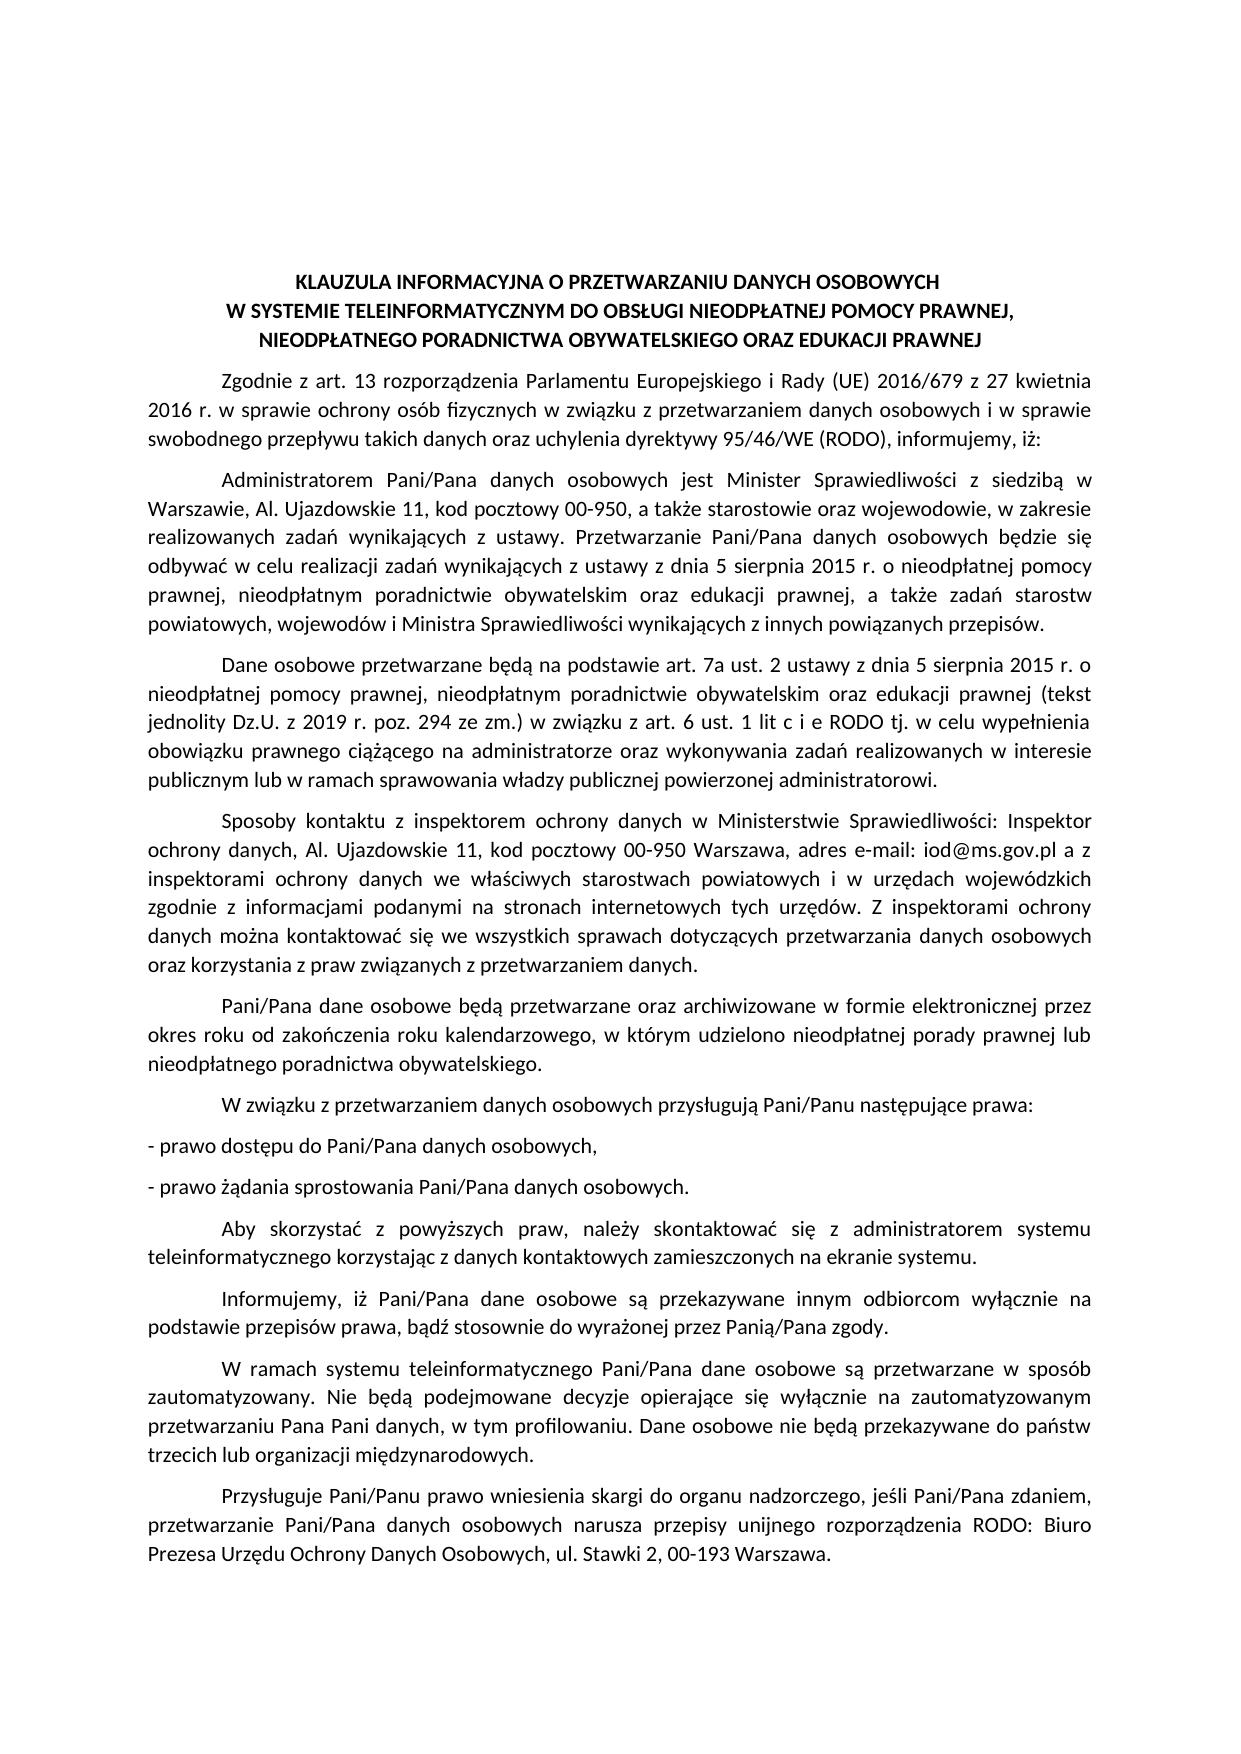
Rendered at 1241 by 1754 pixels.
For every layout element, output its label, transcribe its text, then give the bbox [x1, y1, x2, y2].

text Dane osobowe przetwarzane będą na podstawie art. 7a ust. 2 ustawy z dnia 5 sierpnia 2015 r. o nieodpłatnej pomocy prawnej, nieodpłatnym poradnictwie obywatelskim oraz edukacji prawnej (tekst jednolity Dz.U. z 2019 r. poz. 294 ze zm.) w związku z art. 6 ust. 1 lit c i e RODO tj. w celu wypełnienia obowiązku prawnego ciążącego na administratorze oraz wykonywania zadań realizowanych w interesie publicznym lub w ramach sprawowania władzy publicznej powierzonej administratorowi. [148, 651, 1093, 793]
text Sposoby kontaktu z inspektorem ochrony danych w Ministerstwie Sprawiedliwości: Inspektor ochrony danych, Al. Ujazdowskie 11, kod pocztowy 00-950 Warszawa, adres e-mail: iod@ms.gov.pl a z inspektorami ochrony danych we właściwych starostwach powiatowych i w urzędach wojewódzkich zgodnie z informacjami podanymi na stronach internetowych tych urzędów. Z inspektorami ochrony danych można kontaktować się we wszystkich sprawach dotyczących przetwarzania danych osobowych oraz korzystania z praw związanych z przetwarzaniem danych. [148, 807, 1093, 978]
text Przysługuje Pani/Panu prawo wniesienia skargi do organu nadzorczego, jeśli Pani/Pana zdaniem, przetwarzanie Pani/Pana danych osobowych narusza przepisy unijnego rozporządzenia RODO: Biuro Prezesa Urzędu Ochrony Danych Osobowych, ul. Stawki 2, 00-193 Warszawa. [148, 1482, 1093, 1566]
text Administratorem Pani/Pana danych osobowych jest Minister Sprawiedliwości z siedzibą w Warszawie, Al. Ujazdowskie 11, kod pocztowy 00-950, a także starostowie oraz wojewodowie, w zakresie realizowanych zadań wynikających z ustawy. Przetwarzanie Pani/Pana danych osobowych będzie się odbywać w celu realizacji zadań wynikających z ustawy z dnia 5 sierpnia 2015 r. o nieodpłatnej pomocy prawnej, nieodpłatnym poradnictwie obywatelskim oraz edukacji prawnej, a także zadań starostw powiatowych, wojewodów i Ministra Sprawiedliwości wynikających z innych powiązanych przepisów. [148, 466, 1093, 636]
text Aby skorzystać z powyższych praw, należy skontaktować się z administratorem systemu teleinformatycznego korzystając z danych kontaktowych zamieszczonych na ekranie systemu. [148, 1215, 1093, 1270]
text KLAUZULA INFORMACYJNA O PRZETWARZANIU DANYCH OSOBOWYCH W SYSTEMIE TELEINFORMATYCZNYM DO OBSŁUGI NIEODPŁATNEJ POMOCY PRAWNEJ, NIEODPŁATNEGO PORADNICTWA OBYWATELSKIEGO ORAZ EDUKACJI PRAWNEJ [148, 268, 1093, 353]
text W ramach systemu teleinformatycznego Pani/Pana dane osobowe są przetwarzane w sposób zautomatyzowany. Nie będą podejmowane decyzje opierające się wyłącznie na zautomatyzowanym przetwarzaniu Pana Pani danych, w tym profilowaniu. Dane osobowe nie będą przekazywane do państw trzecich lub organizacji międzynarodowych. [148, 1355, 1093, 1468]
text Zgodnie z art. 13 rozporządzenia Parlamentu Europejskiego i Rady (UE) 2016/679 z 27 kwietnia 2016 r. w sprawie ochrony osób fizycznych w związku z przetwarzaniem danych osobowych i w sprawie swobodnego przepływu takich danych oraz uchylenia dyrektywy 95/46/WE (RODO), informujemy, iż: [148, 367, 1093, 451]
text - prawo żądania sprostowania Pani/Pana danych osobowych. [148, 1173, 1093, 1200]
text Informujemy, iż Pani/Pana dane osobowe są przekazywane innym odbiorcom wyłącznie na podstawie przepisów prawa, bądź stosownie do wyrażonej przez Panią/Pana zgody. [148, 1285, 1093, 1340]
text Pani/Pana dane osobowe będą przetwarzane oraz archiwizowane w formie elektronicznej przez okres roku od zakończenia roku kalendarzowego, w którym udzielono nieodpłatnej porady prawnej lub nieodpłatnego poradnictwa obywatelskiego. [148, 992, 1093, 1076]
text - prawo dostępu do Pani/Pana danych osobowych, [148, 1132, 1093, 1159]
text W związku z przetwarzaniem danych osobowych przysługują Pani/Panu następujące prawa: [148, 1091, 1093, 1118]
